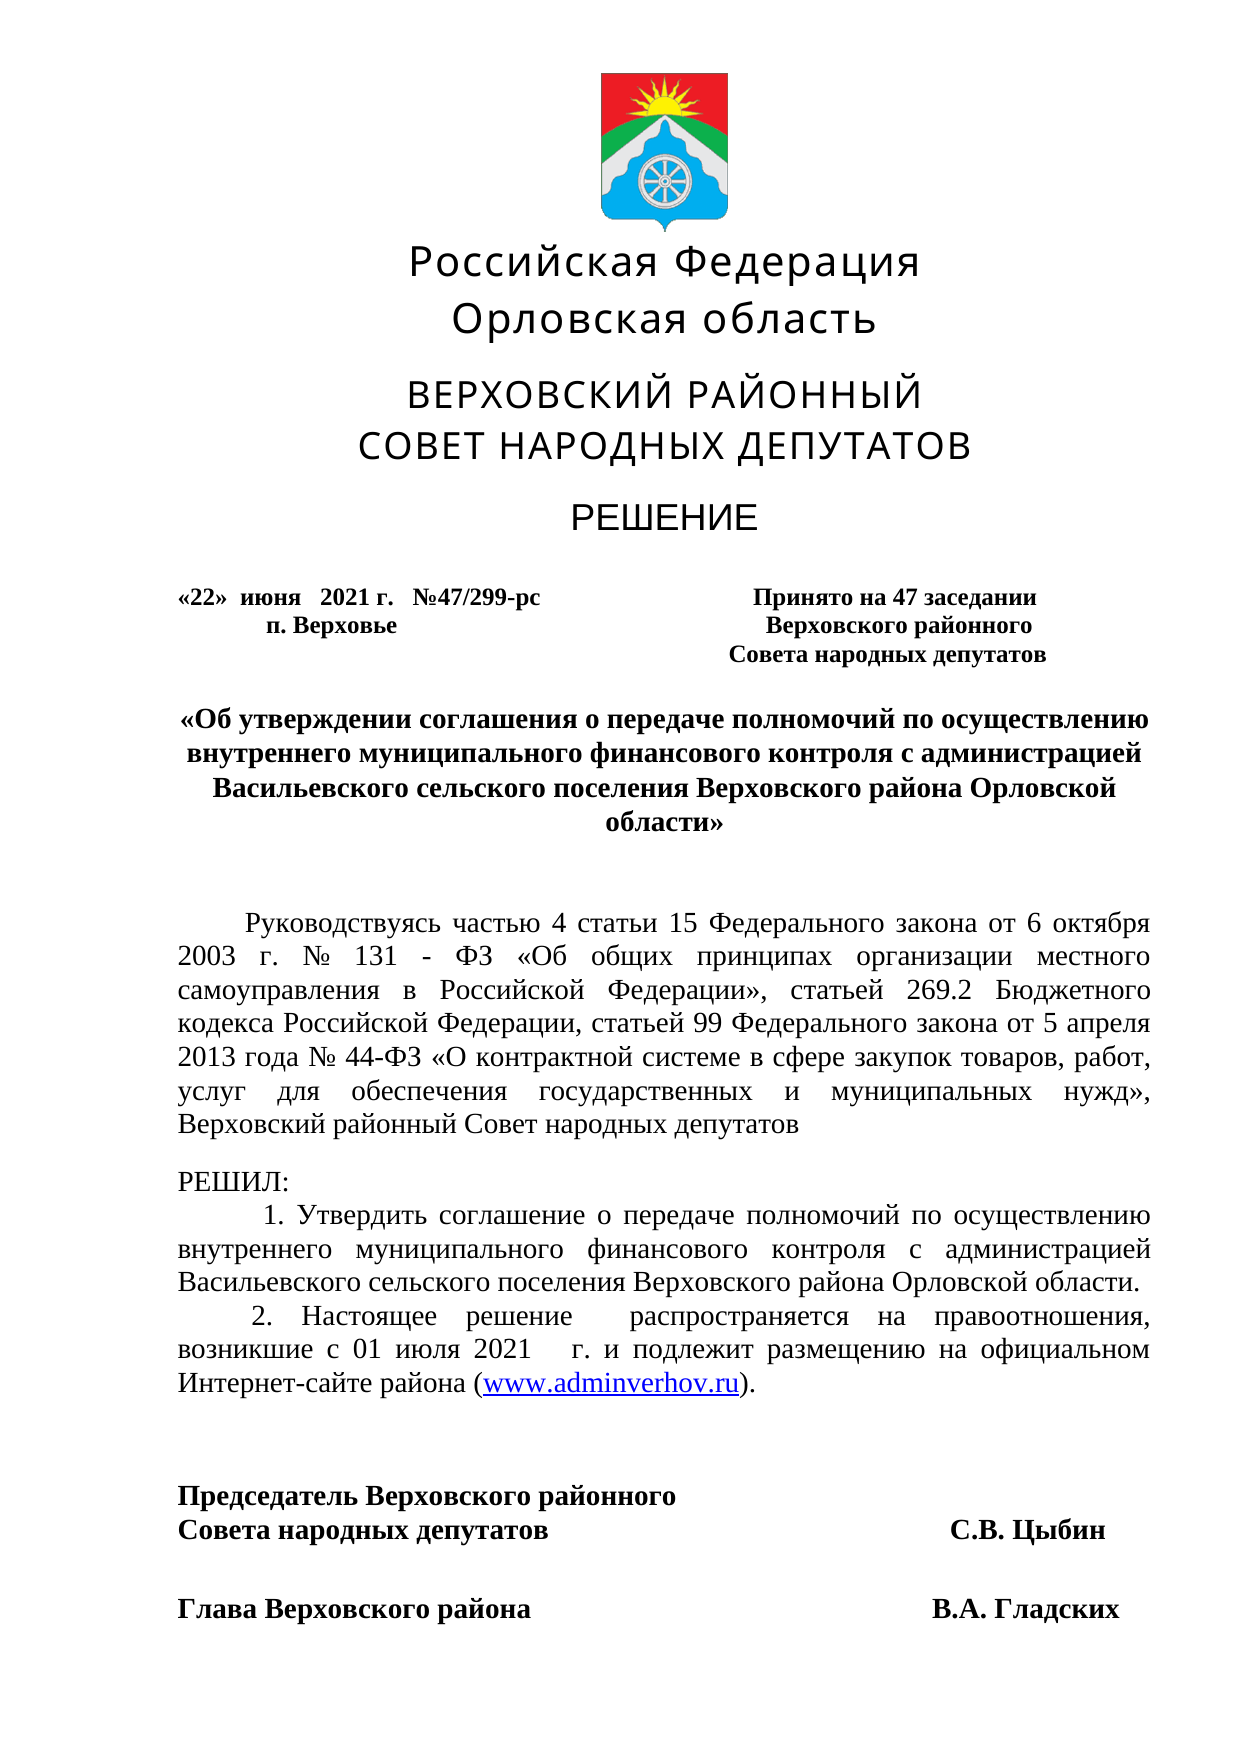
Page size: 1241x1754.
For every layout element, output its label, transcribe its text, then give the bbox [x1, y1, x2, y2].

text Руководствуясь частью 4 статьи 15 Федерального закона от 6 октября . № 131 - ФЗ «Об общих принципах организации местного самоуправления в Российской Федерации», статьей 269.2 Бюджетного кодекса Российской Федерации, статьей 99 Федерального закона от 5 апреля 2013 года № 44-ФЗ «О контрактной системе в сфере закупок товаров, работ, услуг для обеспечения государственных и муниципальных нужд», Верховский районный Совет народных депутатов [177, 905, 1152, 1140]
picture [601, 73, 728, 195]
text 2. Настоящее решение распространяется на правоотношения, возникшие с 01 июля 2021 г. и подлежит размещению на официальном Интернет-сайте района (www.adminverhov.ru). [177, 1298, 1152, 1399]
text РЕШИЛ: [177, 1164, 1152, 1197]
text СОВЕТ НАРОДНЫХ ДЕПУТАТОВ [177, 419, 1152, 470]
text Глава Верховского района В.А. Гладских [177, 1591, 1152, 1625]
text РЕШЕНИЕ [177, 496, 1152, 539]
text Совета народных депутатов [177, 639, 1152, 668]
text «Об утверждении соглашения о передаче полномочий по осуществлению внутреннего муниципального финансового контроля с администрацией Васильевского сельского поселения Верховского района Орловской области» [177, 702, 1152, 838]
text 1. Утвердить соглашение о передаче полномочий по осуществлению внутреннего муниципального финансового контроля с администрацией Васильевского сельского поселения Верховского района Орловской области. [177, 1197, 1152, 1298]
text Председатель Верховского районного [177, 1478, 1152, 1512]
picture [601, 207, 728, 232]
picture [638, 154, 692, 209]
text Орловская область [177, 288, 1152, 345]
text п. Верховье Верховского районного [177, 611, 1152, 639]
text «22» июня . №47/299-рс Принято на 47 заседании [177, 582, 1152, 611]
text Российская Федерация [177, 232, 1152, 288]
text ВЕРХОВСКИЙ РАЙОННЫЙ [177, 368, 1152, 419]
text Совета народных депутатов С.В. Цыбин [177, 1512, 1152, 1545]
